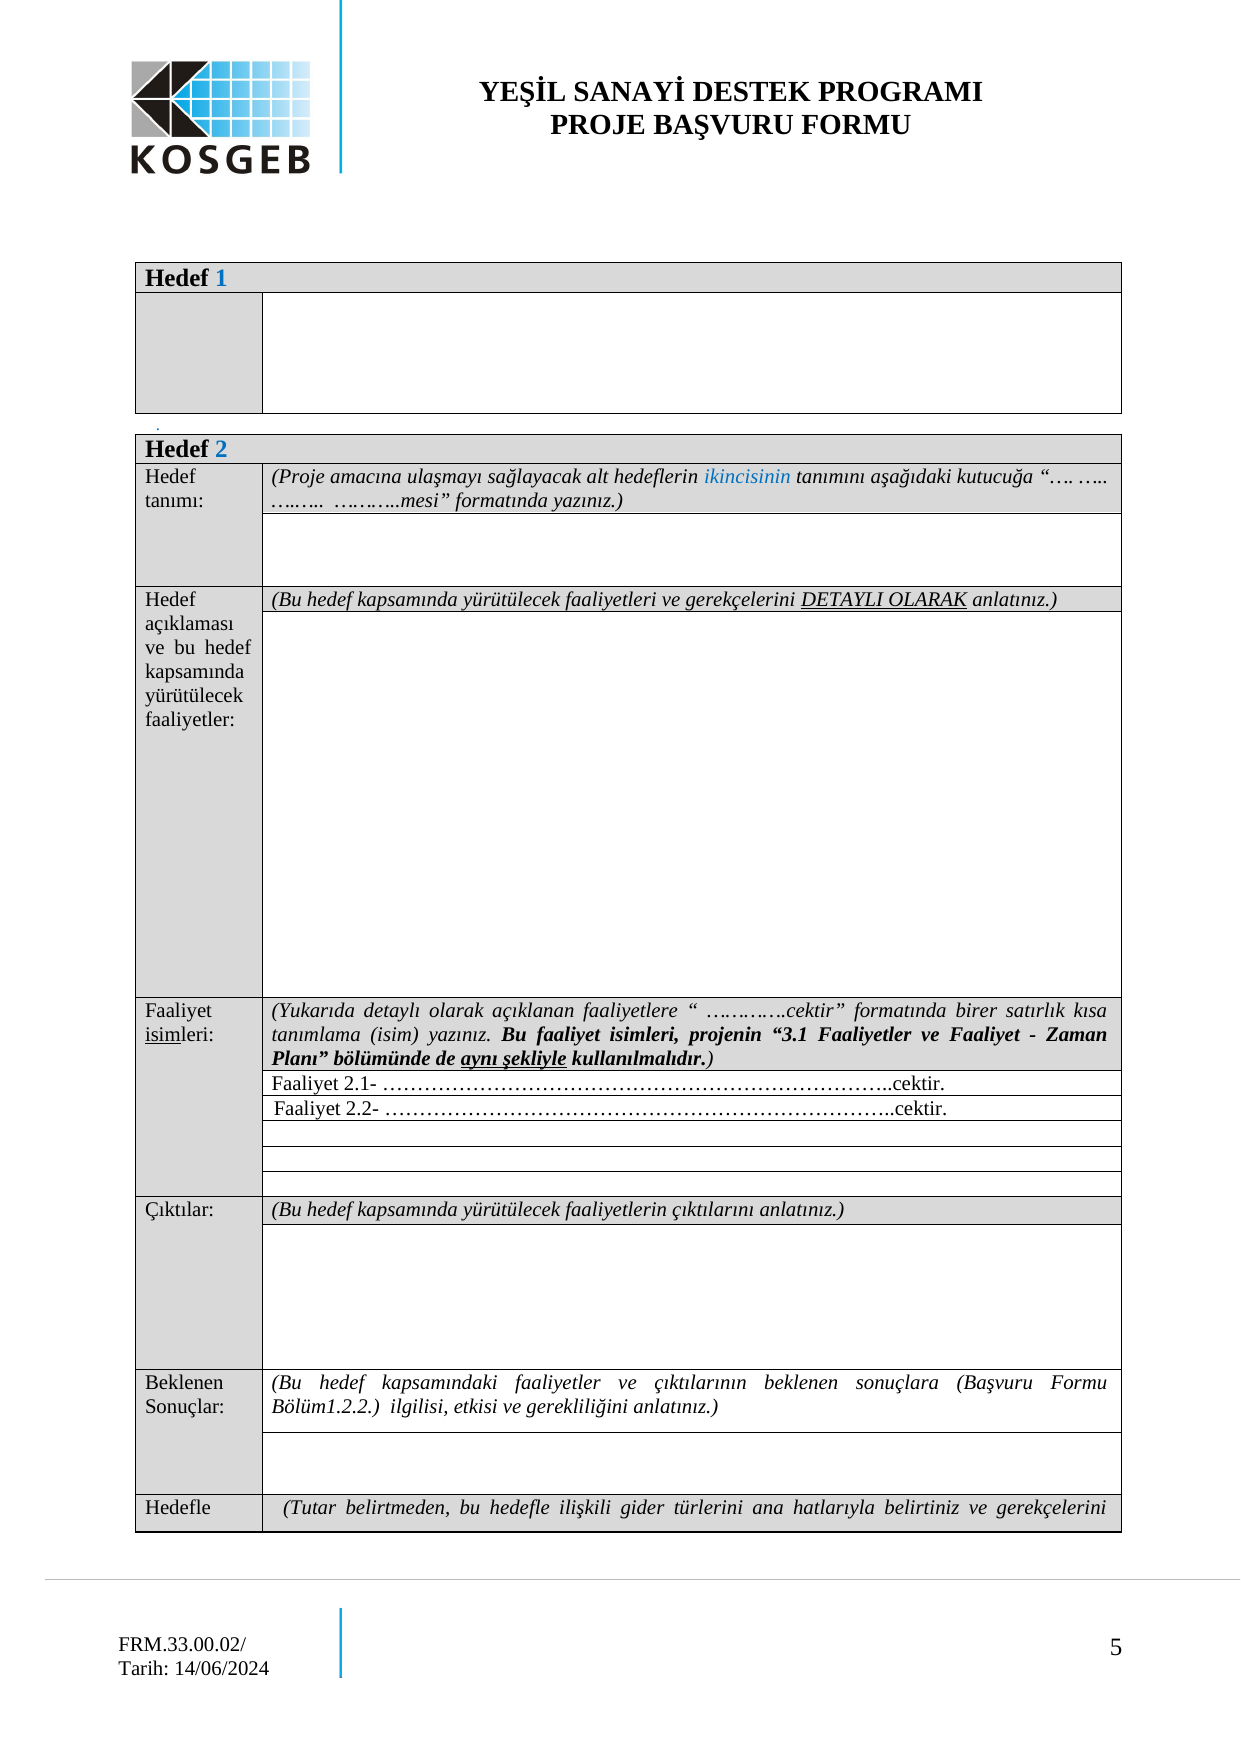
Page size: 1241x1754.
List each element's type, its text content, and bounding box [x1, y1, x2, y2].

table_header Hedef 1 [136, 263, 1121, 292]
table_cell [263, 1172, 1121, 1196]
table_cell Beklenen Sonuçlar: [136, 1370, 262, 1494]
table_cell Hedefle ilgili giderler ve gerekçeleri: [136, 1495, 262, 1531]
table_cell Faaliyet isimleri: [136, 998, 262, 1196]
table_cell [263, 1147, 1121, 1171]
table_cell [263, 1495, 1121, 1531]
table_cell (Bu hedef kapsamında yürütülecek faaliyetleri ve gerekçelerini DETAYLI OLARAK anlatınız.) [263, 587, 1121, 611]
text . [156, 414, 1122, 433]
table_cell Faaliyet 2.2- ………………………………………………………………..cektir. [263, 1096, 1121, 1120]
table_cell Hedef tanımı: [136, 464, 262, 586]
table_cell (Proje amacına ulaşmayı sağlayacak alt hedeflerin ikincisinin tanımını aşağıdaki kutucuğa “…. ….. ….….. ………..mesi” formatında yazınız.) [263, 464, 1121, 512]
table_cell Hedef açıklaması ve bu hedef kapsamında yürütülecek faaliyetler: [136, 587, 262, 997]
table_cell [263, 293, 1121, 413]
table_cell Faaliyet 2.1- ………………………………………………………………..cektir. [263, 1071, 1121, 1095]
table_cell Çıktılar: [136, 1197, 262, 1369]
table_cell [263, 1433, 1121, 1494]
table_cell (Bu hedef kapsamındaki faaliyetler ve çıktılarının beklenen sonuçlara (Başvuru Formu Bölüm1.2.2.) ilgilisi, etkisi ve gerekliliğini anlatınız.) [263, 1370, 1121, 1432]
table_header Hedef 2 [136, 435, 1121, 463]
table_cell [263, 1225, 1121, 1369]
table_cell (Yukarıda detaylı olarak açıklanan faaliyetlere “ ………….cektir” formatında birer satırlık kısa tanımlama (isim) yazınız. Bu faaliyet isimleri, projenin “3.1 Faaliyetler ve Faaliyet - Zaman Planı” bölümünde de aynı şekliyle kullanılmalıdır.) [263, 998, 1121, 1070]
table_cell [263, 514, 1121, 586]
table_cell [263, 612, 1121, 997]
table_cell [263, 1121, 1121, 1146]
table_cell (Bu hedef kapsamında yürütülecek faaliyetlerin çıktılarını anlatınız.) [263, 1197, 1121, 1224]
picture [43, 0, 1241, 1678]
